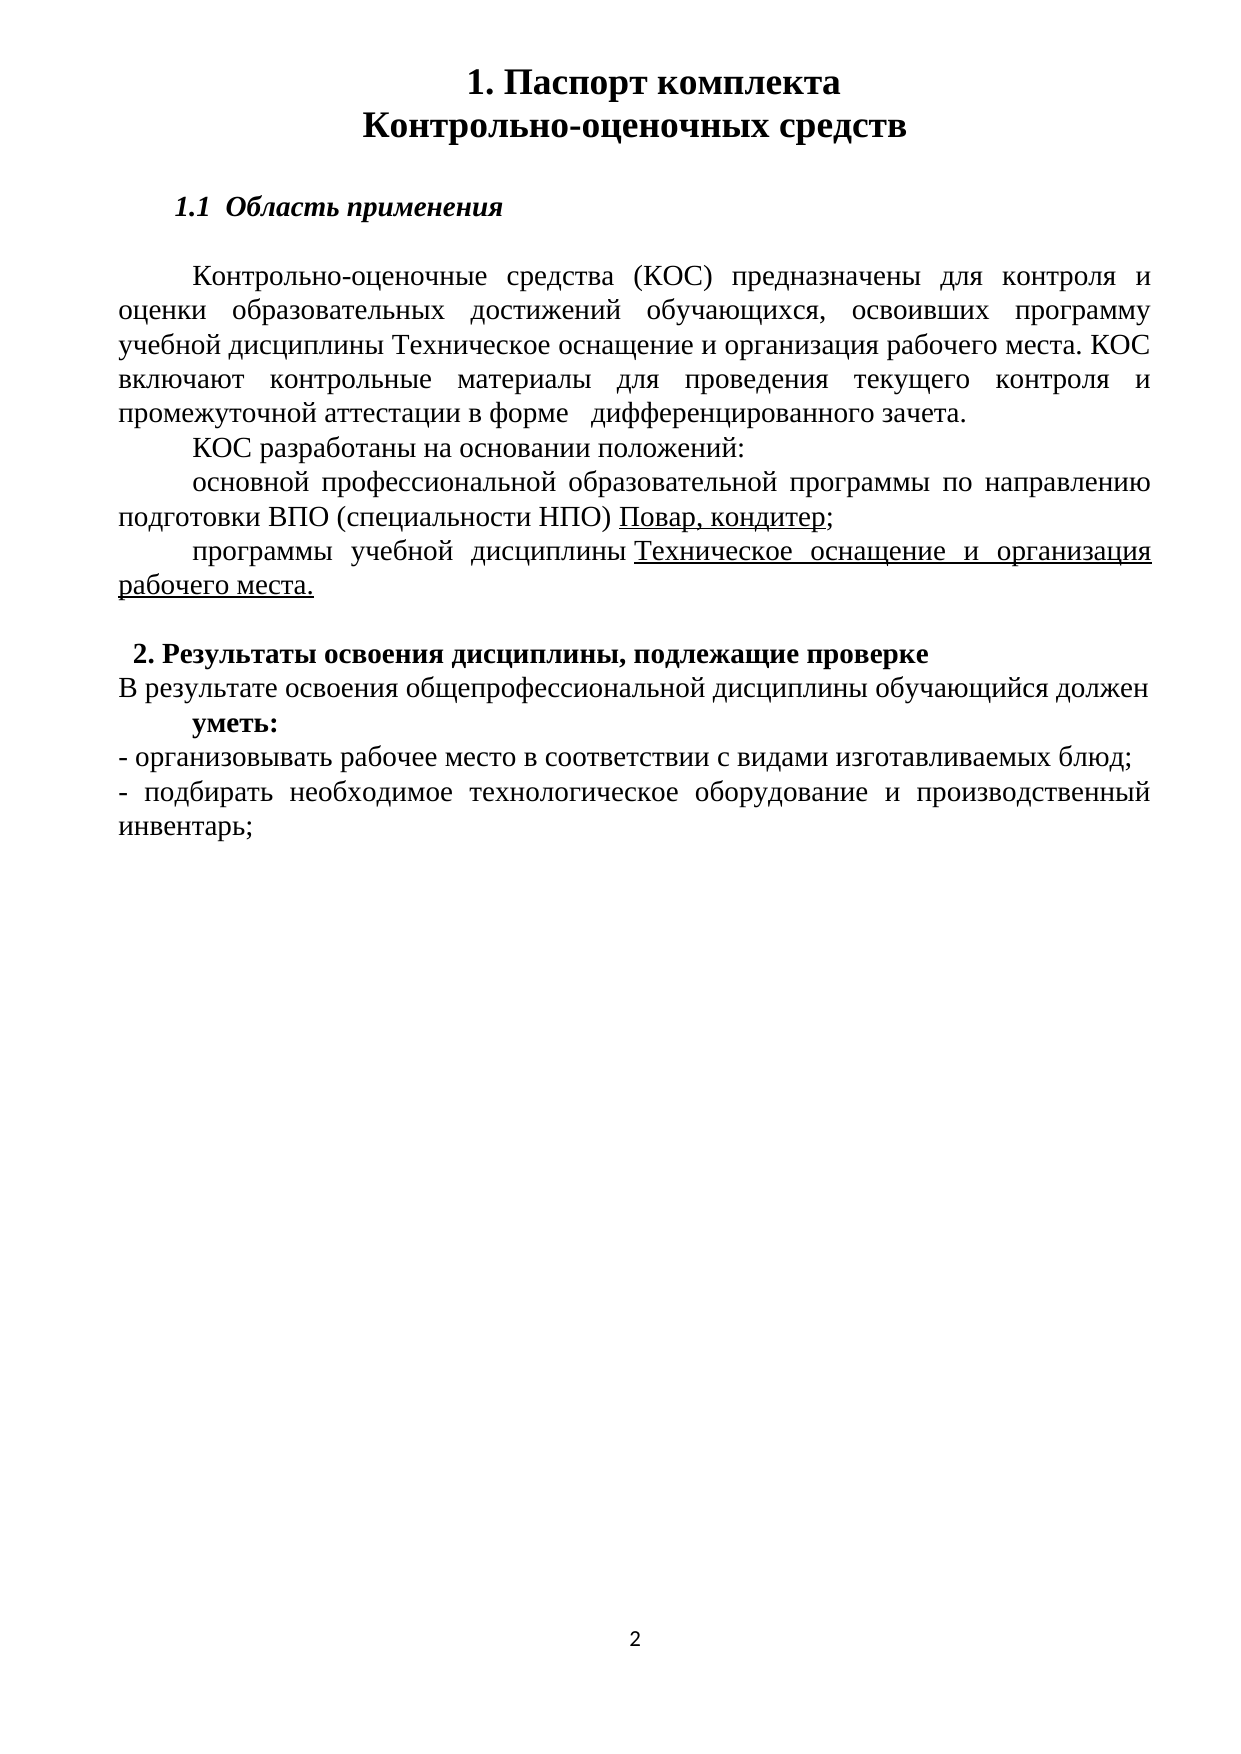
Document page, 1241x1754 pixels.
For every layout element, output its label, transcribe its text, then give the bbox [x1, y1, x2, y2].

text - организовывать рабочее место в соответствии с видами изготавливаемых блюд; [118, 738, 1152, 773]
text основной профессиональной образовательной программы по направлению подготовки ВПО (специальности НПО) Повар, кондитер; [118, 463, 1152, 532]
list Паспорт комплекта [156, 59, 1152, 102]
text программы учебной дисциплины Техническое оснащение и организация рабочего места. [118, 532, 1152, 601]
text Контрольно-оценочные средства (КОС) предназначены для контроля и оценки образовательных достижений обучающихся, освоивших программу учебной дисциплины Техническое оснащение и организация рабочего места. КОС включают контрольные материалы для проведения текущего контроля и промежуточной аттестации в форме дифференцированного зачета. [118, 257, 1152, 429]
text уметь: [118, 704, 1152, 738]
text 2. Результаты освоения дисциплины, подлежащие проверке [118, 635, 1152, 670]
text В результате освоения общепрофессиональной дисциплины обучающийся должен [118, 670, 1152, 704]
text КОС разработаны на основании положений: [118, 429, 1152, 463]
text 1.1 Область применения [118, 188, 1152, 223]
text Контрольно-оценочных средств [118, 102, 1152, 145]
text - подбирать необходимое технологическое оборудование и производственный инвентарь; [118, 773, 1152, 842]
